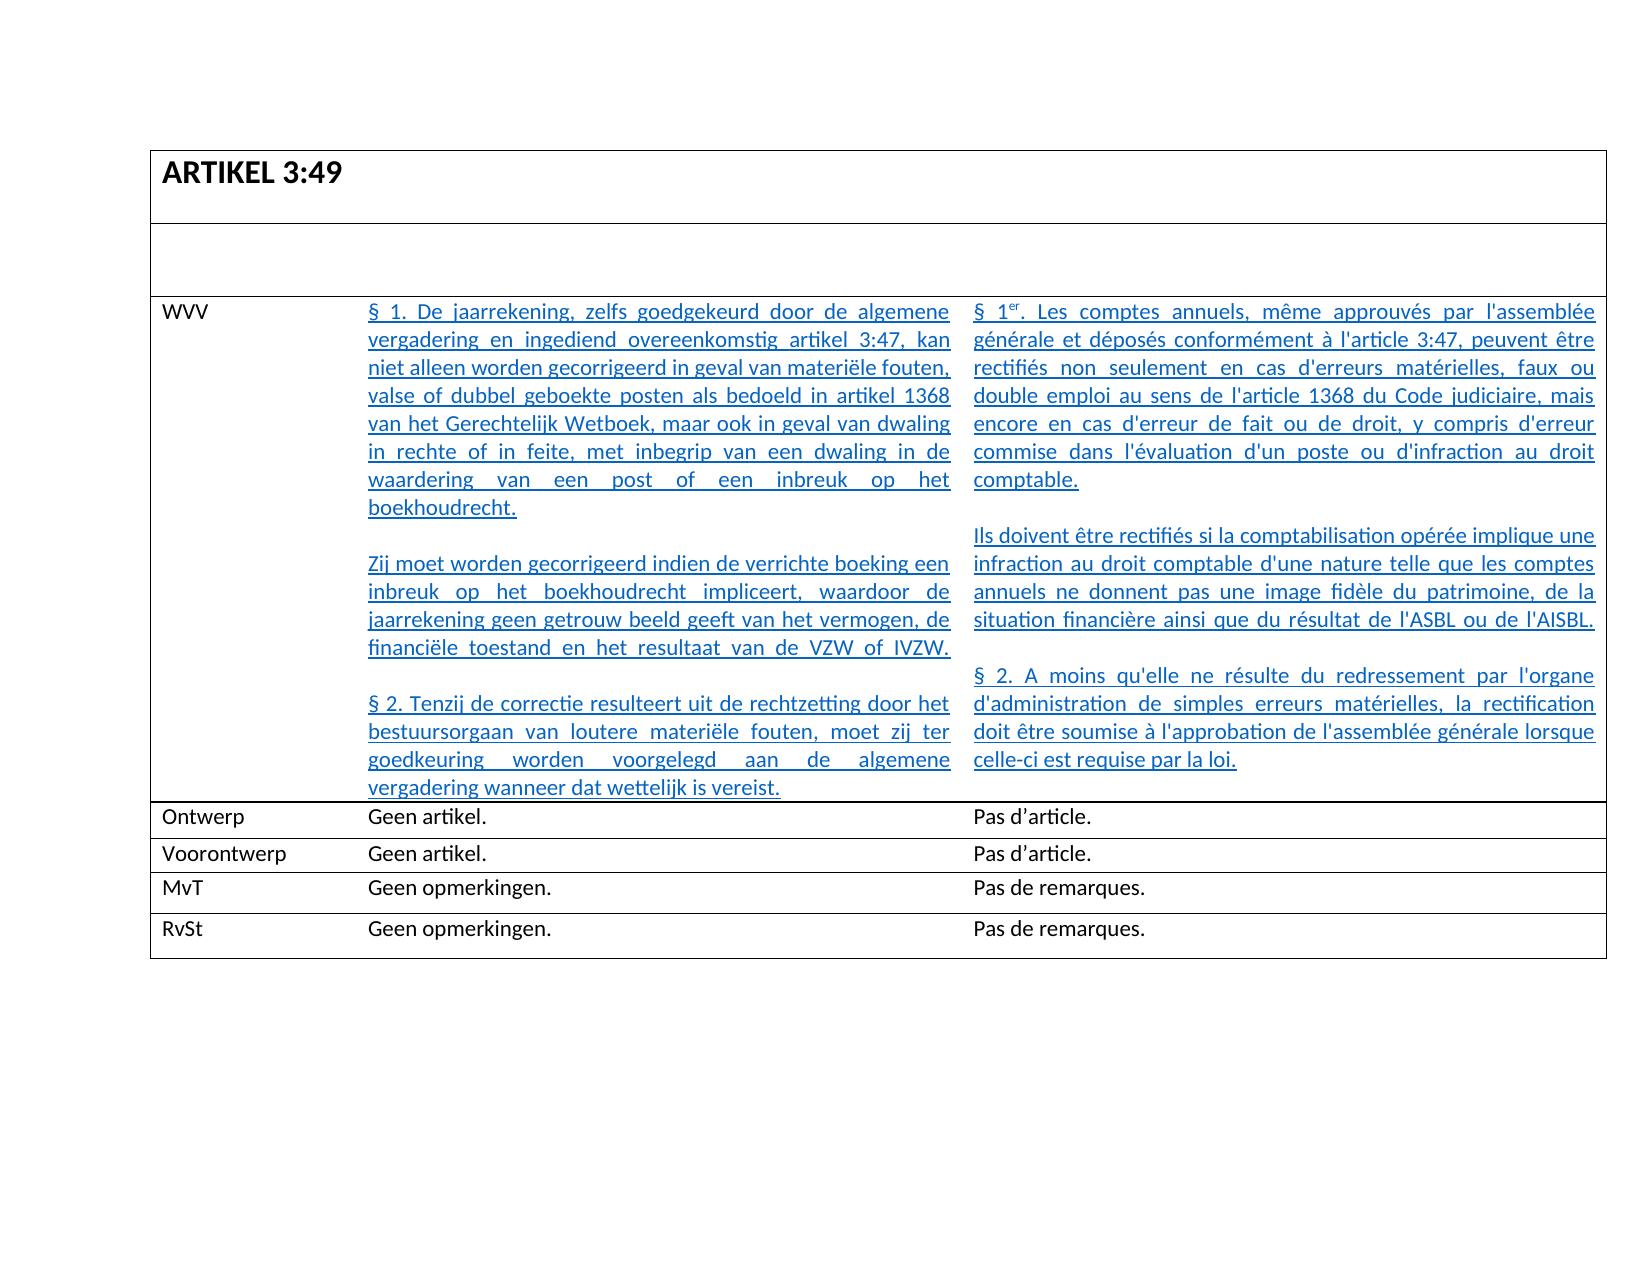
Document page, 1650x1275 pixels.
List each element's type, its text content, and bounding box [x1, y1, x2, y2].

table_cell Voorontwerp [151, 839, 357, 872]
table_cell Pas d’article. [962, 803, 1606, 838]
table_cell § 1. De jaarrekening, zelfs goedgekeurd door de algemene vergadering en ingediend overeenkomstig artikel 3:47, kan niet alleen worden gecorrigeerd in geval van materiële fouten, valse of dubbel geboekte posten als bedoeld in artikel 1368 van het Gerechtelijk Wetboek, maar ook in geval van dwaling in rechte of in feite, met inbegrip van een dwaling in de waardering van een post of een inbreuk op het boekhoudrecht. Zij moet worden gecorrigeerd indien de verrichte boeking een inbreuk op het boekhoudrecht impliceert, waardoor de jaarrekening geen getrouw beeld geeft van het vermogen, de financiële toestand en het resultaat van de VZW of IVZW. § 2. Tenzij de correctie resulteert uit de rechtzetting door het bestuursorgaan van loutere materiële fouten, moet zij ter goedkeuring worden voorgelegd aan de algemene vergadering wanneer dat wettelijk is vereist. [357, 297, 962, 801]
table_cell WVV [151, 297, 357, 801]
table_header [357, 151, 1606, 223]
table_header ARTIKEL 3:49 [151, 151, 357, 223]
table_cell Geen opmerkingen. [357, 914, 962, 958]
table_cell Geen artikel. [357, 839, 962, 872]
table_cell [357, 224, 1606, 296]
table_cell MvT [151, 873, 357, 913]
table_cell Geen artikel. [357, 803, 962, 838]
table_cell Geen opmerkingen. [357, 873, 962, 913]
table_cell Pas d’article. [962, 839, 1606, 872]
table_cell Ontwerp [151, 803, 357, 838]
table_cell [151, 224, 357, 296]
table_cell Pas de remarques. [962, 914, 1606, 958]
table_cell Pas de remarques. [962, 873, 1606, 913]
table_cell RvSt [151, 914, 357, 958]
table_cell § 1er. Les comptes annuels, même approuvés par l'assemblée générale et déposés conformément à l'article 3:47, peuvent être rectifiés non seulement en cas d'erreurs matérielles, faux ou double emploi au sens de l'article 1368 du Code judiciaire, mais encore en cas d'erreur de fait ou de droit, y compris d'erreur commise dans l'évaluation d'un poste ou d'infraction au droit comptable. Ils doivent être rectifiés si la comptabilisation opérée implique une infraction au droit comptable d'une nature telle que les comptes annuels ne donnent pas une image fidèle du patrimoine, de la situation financière ainsi que du résultat de l'ASBL ou de l'AISBL. § 2. A moins qu'elle ne résulte du redressement par l'organe d'administration de simples erreurs matérielles, la rectification doit être soumise à l'approbation de l'assemblée générale lorsque celle-ci est requise par la loi. [962, 297, 1606, 801]
